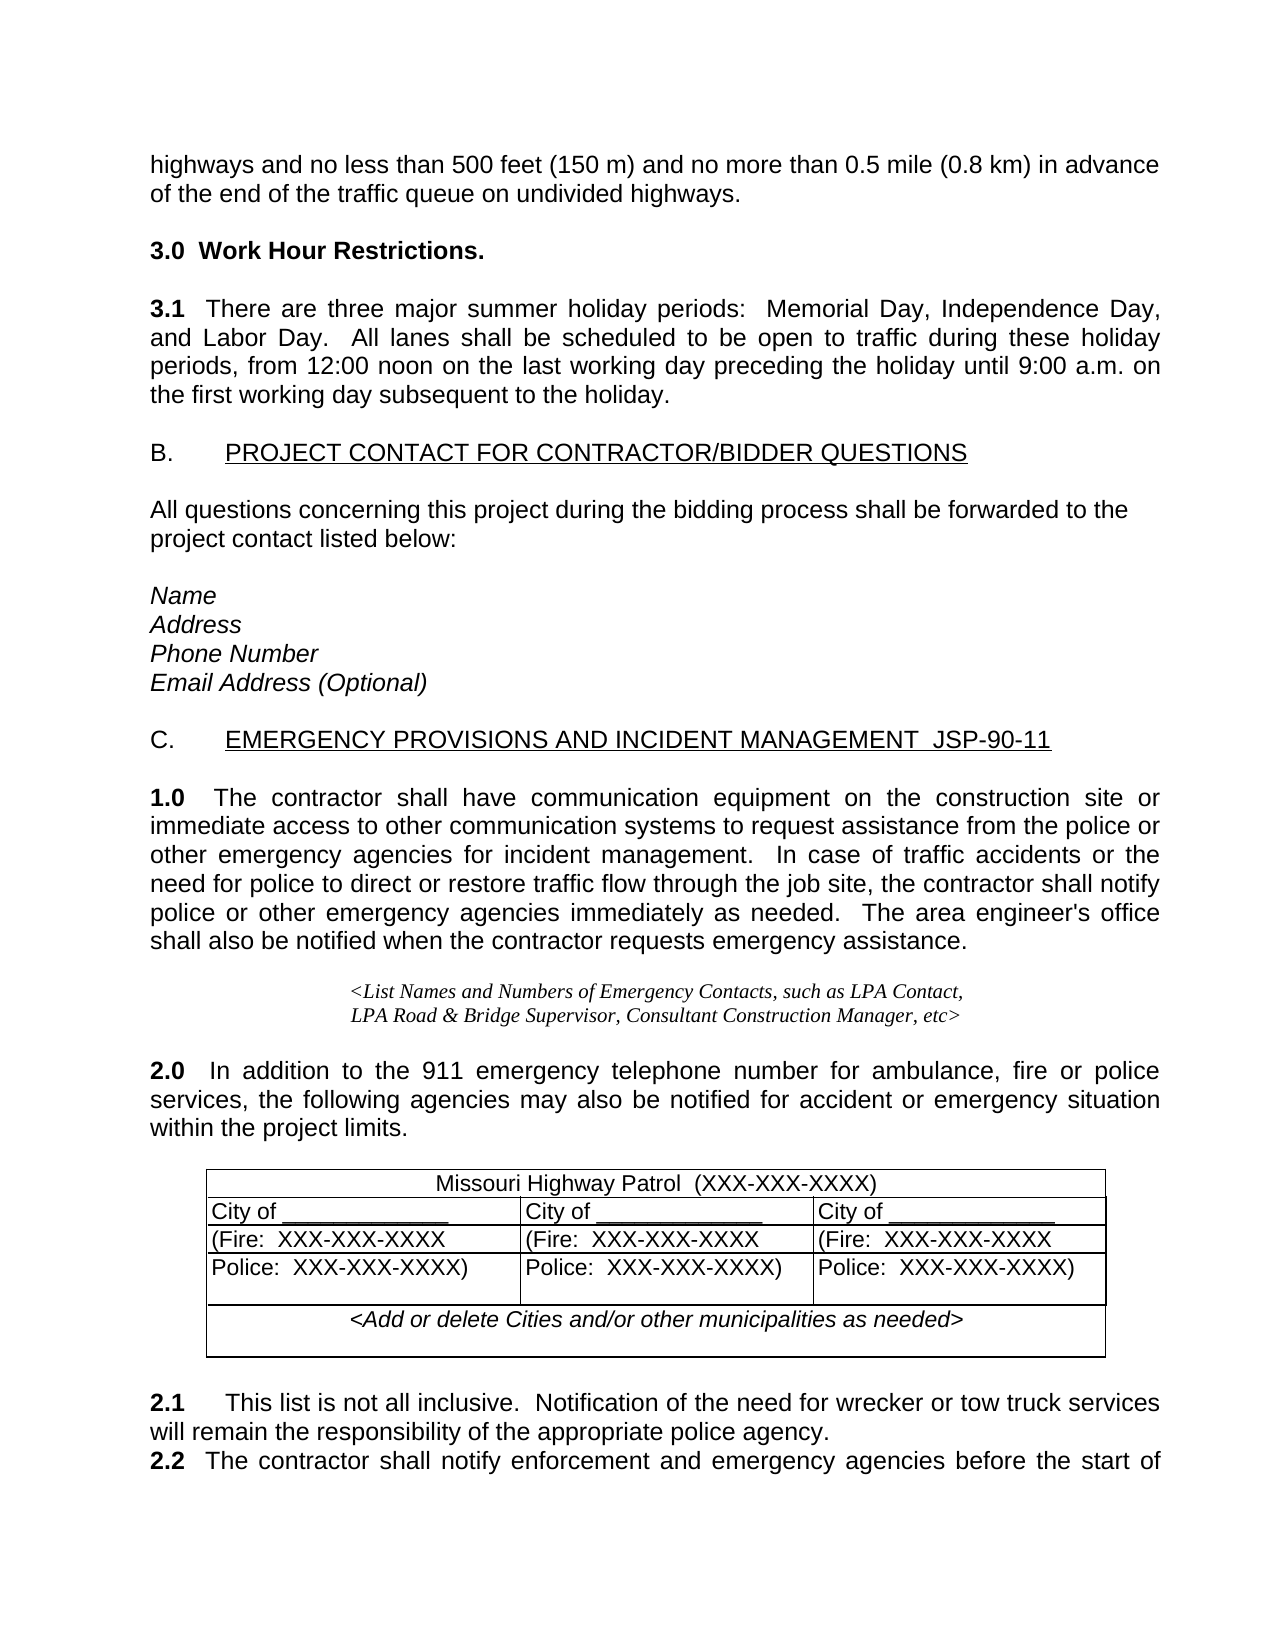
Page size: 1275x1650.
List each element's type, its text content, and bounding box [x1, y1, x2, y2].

table_cell (Fire: XXX-XXX-XXXX [207, 1225, 520, 1252]
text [150, 1446, 1162, 1474]
text 3.0 Work Hour Restrictions. [150, 236, 1162, 265]
table_cell City of _____________ [521, 1198, 813, 1224]
table_cell (Fire: XXX-XXX-XXXX [521, 1226, 813, 1252]
text 3.1 There are three major summer holiday periods: Memorial Day, Independence Day, and Labor Day. All lanes shall be scheduled to be open to traffic during these holiday periods, from 12:00 noon on the last working day preceding the holiday until 9:00 a.m. on the first working day subsequent to the holiday. [150, 294, 1162, 409]
text Phone Number [150, 639, 1162, 667]
text All questions concerning this project during the bidding process shall be forwarded to the project contact listed below: [150, 495, 1162, 552]
table_cell City of _____________ [814, 1198, 1105, 1224]
text C. EMERGENCY PROVISIONS AND INCIDENT MANAGEMENT JSP-90-11 [150, 725, 1162, 754]
text B. PROJECT CONTACT FOR CONTRACTOR/BIDDER QUESTIONS [150, 437, 1162, 466]
text LPA Road & Bridge Supervisor, Consultant Construction Manager, etc> [150, 1003, 1162, 1027]
table_cell Police: XXX-XXX-XXXX) [207, 1253, 520, 1304]
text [150, 150, 1162, 207]
text Name [150, 581, 1162, 610]
table_cell Police: XXX-XXX-XXXX) [521, 1254, 813, 1304]
text 2.1 This list is not all inclusive. Notification of the need for wrecker or tow truck services will remain the responsibility of the appropriate police agency. [150, 1388, 1162, 1446]
table_header Missouri Highway Patrol (XXX-XXX-XXXX) [207, 1170, 1105, 1196]
table_cell City of _____________ [207, 1198, 520, 1224]
text 2.0 In addition to the 911 emergency telephone number for ambulance, fire or police services, the following agencies may also be notified for accident or emergency situation within the project limits. [150, 1056, 1162, 1142]
table_cell Police: XXX-XXX-XXXX) [814, 1254, 1105, 1304]
text Email Address (Optional) [150, 667, 1162, 696]
text <List Names and Numbers of Emergency Contacts, such as LPA Contact, [150, 979, 1162, 1003]
table_cell <Add or delete Cities and/or other municipalities as needed> [207, 1305, 1105, 1356]
table_cell (Fire: XXX-XXX-XXXX [814, 1226, 1105, 1252]
text 1.0 The contractor shall have communication equipment on the construction site or immediate access to other communication systems to request assistance from the police or other emergency agencies for incident management. In case of traffic accidents or the need for police to direct or restore traffic flow through the job site, the contractor shall notify police or other emergency agencies immediately as needed. The area engineer's office shall also be notified when the contractor requests emergency assistance. [150, 782, 1162, 955]
text Address [150, 610, 1162, 639]
